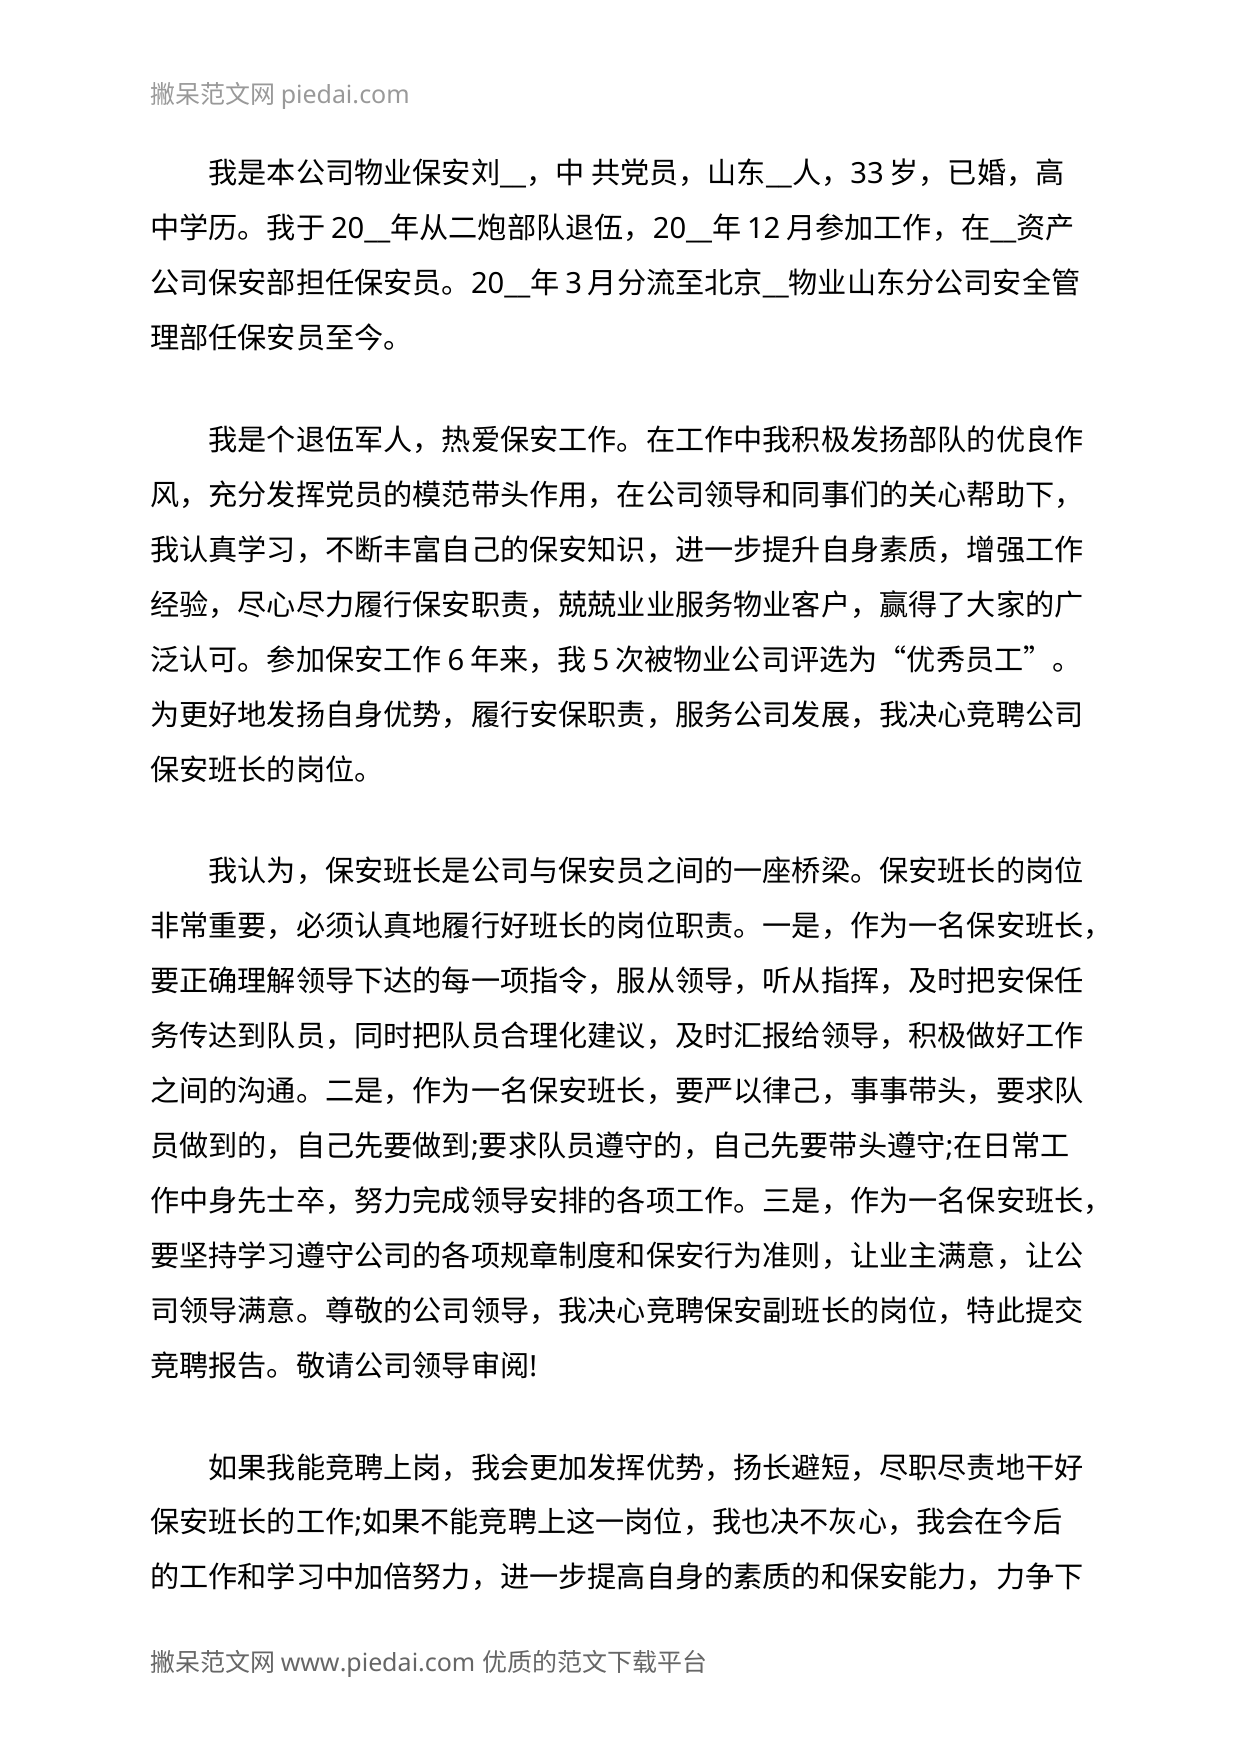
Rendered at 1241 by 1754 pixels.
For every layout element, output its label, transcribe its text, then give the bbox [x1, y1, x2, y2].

text 我认为，保安班长是公司与保安员之间的一座桥梁。保安班长的岗位非常重要，必须认真地履行好班长的岗位职责。一是，作为一名保安班长，要正确理解领导下达的每一项指令，服从领导，听从指挥，及时把安保任务传达到队员，同时把队员合理化建议，及时汇报给领导，积极做好工作之间的沟通。二是，作为一名保安班长，要严以律己，事事带头，要求队员做到的，自己先要做到;要求队员遵守的，自己先要带头遵守;在日常工作中身先士卒，努力完成领导安排的各项工作。三是，作为一名保安班长，要坚持学习遵守公司的各项规章制度和保安行为准则，让业主满意，让公司领导满意。尊敬的公司领导，我决心竞聘保安副班长的岗位，特此提交竞聘报告。敬请公司领导审阅! [150, 848, 1090, 1384]
text 我是个退伍军人，热爱保安工作。在工作中我积极发扬部队的优良作风，充分发挥党员的模范带头作用，在公司领导和同事们的关心帮助下，我认真学习，不断丰富自己的保安知识，进一步提升自身素质，增强工作经验，尽心尽力履行保安职责，兢兢业业服务物业客户，赢得了大家的广泛认可。参加保安工作6年来，我5次被物业公司评选为“优秀员工”。为更好地发扬自身优势，履行安保职责，服务公司发展，我决心竞聘公司保安班长的岗位。 [150, 417, 1090, 788]
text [150, 1444, 1090, 1596]
text 我是本公司物业保安刘__，中 共党员，山东__人，33岁，已婚，高中学历。我于20__年从二炮部队退伍，20__年12月参加工作，在__资产公司保安部担任保安员。20__年3月分流至北京__物业山东分公司安全管理部任保安员至今。 [150, 150, 1090, 357]
